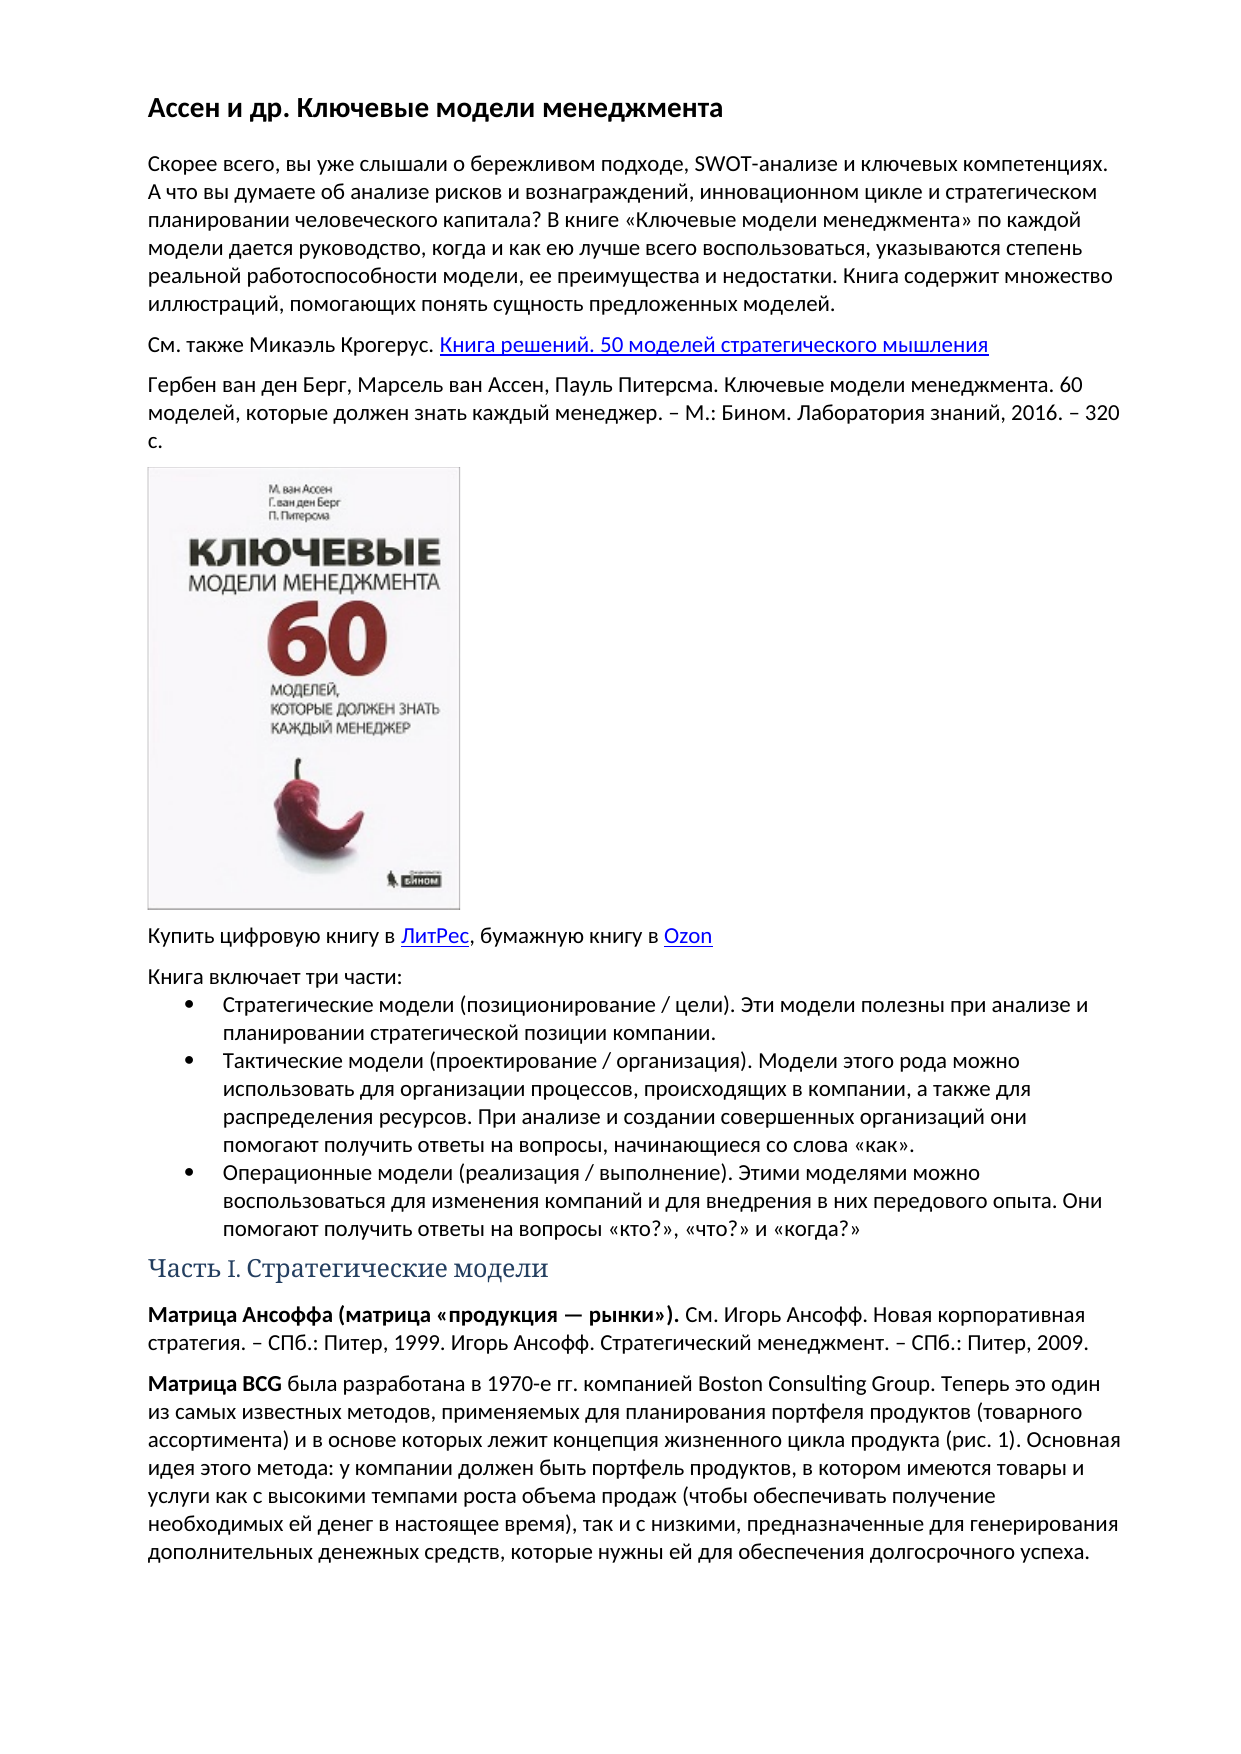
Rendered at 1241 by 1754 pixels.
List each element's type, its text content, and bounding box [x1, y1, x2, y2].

text Гербен ван ден Берг, Марсель ван Ассен, Пауль Питерсма. Ключевые модели менеджмента. 60 моделей, которые должен знать каждый менеджер. – М.: Бином. Лаборатория знаний, 2016. – 320 с. [148, 370, 1122, 454]
text Ассен и др. Ключевые модели менеджмента [148, 89, 1122, 124]
text См. также Микаэль Крогерус. Книга решений. 50 моделей стратегического мышления [148, 330, 1122, 358]
text Матрица BCG была разработана в 1970-е гг. компанией Boston Consulting Group. Теперь это один из самых известных методов, применяемых для планирования портфеля продуктов (товарного ассортимента) и в основе которых лежит концепция жизненного цикла продукта (рис. 1). Основная идея этого метода: у компании должен быть портфель продуктов, в котором имеются товары и услуги как с высокими темпами роста объема продаж (чтобы обеспечивать получение необходимых ей денег в настоящее время), так и с низкими, предназначенные для генерирования дополнительных денежных средств, которые нужны ей для обеспечения долгосрочного успеха. [148, 1369, 1122, 1565]
list Стратегические модели (позиционирование / цели). Эти модели полезны при анализе и планировании стратегической позиции компании. [185, 990, 1122, 1046]
list Операционные модели (реализация / выполнение). Этими моделями можно воспользоваться для изменения компаний и для внедрения в них передового опыта. Они помогают получить ответы на вопросы «кто?», «что?» и «когда?» [185, 1158, 1122, 1242]
subtitle Часть I. Стратегические модели [148, 1255, 1122, 1284]
text Купить цифровую книгу в ЛитРес, бумажную книгу в Ozon [148, 922, 1122, 950]
text Книга включает три части: [148, 962, 1122, 990]
text Скорее всего, вы уже слышали о бережливом подходе, SWOT-анализе и ключевых компетенциях. А что вы думаете об анализе рисков и вознаграждений, инновационном цикле и стратегическом планировании человеческого капитала? В книге «Ключевые модели менеджмента» по каждой модели дается руководство, когда и как ею лучше всего воспользоваться, указываются степень реальной работоспособности модели, ее преимущества и недостатки. Книга содержит множество иллюстраций, помогающих понять сущность предложенных моделей. [148, 149, 1122, 317]
picture [147, 467, 461, 910]
text Матрица Ансоффа (матрица «продукция — рынки»). См. Игорь Ансофф. Новая корпоративная стратегия. – СПб.: Питер, 1999. Игорь Ансофф. Стратегический менеджмент. – СПб.: Питер, 2009. [148, 1300, 1122, 1356]
list Тактические модели (проектирование / организация). Модели этого рода можно использовать для организации процессов, происходящих в компании, а также для распределения ресурсов. При анализе и создании совершенных организаций они помогают получить ответы на вопросы, начинающиеся со слова «как». [185, 1046, 1122, 1158]
